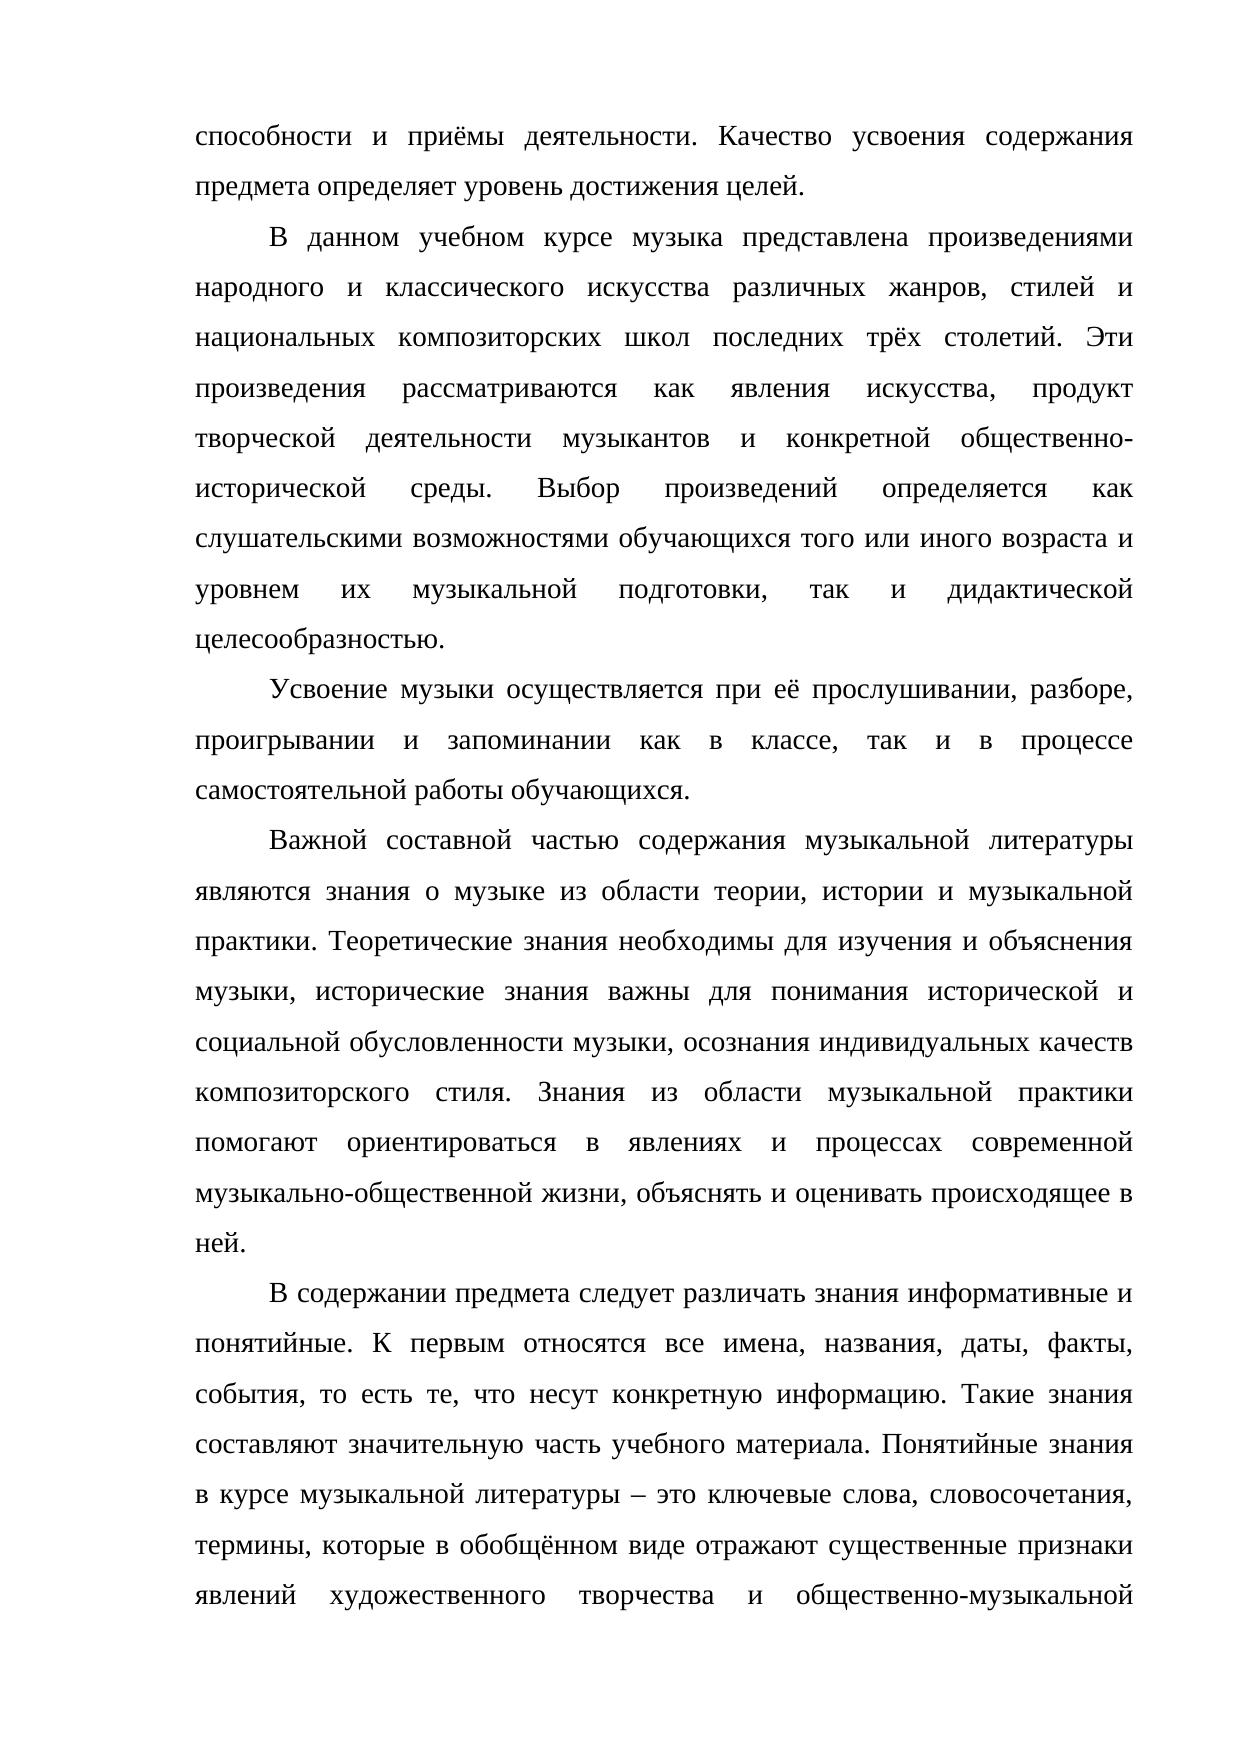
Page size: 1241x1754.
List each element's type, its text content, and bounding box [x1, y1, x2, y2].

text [195, 118, 1134, 202]
text Усвоение музыки осуществляется при её прослушивании, разборе, проигрывании и запоминании как в классе, так и в процессе самостоятельной работы обучающихся. [195, 672, 1134, 806]
text В данном учебном курсе музыка представлена произведениями народного и классического искусства различных жанров, стилей и национальных композиторских школ последних трёх столетий. Эти произведения рассматриваются как явления искусства, продукт творческой деятельности музыкантов и конкретной общественно-исторической среды. Выбор произведений определяется как слушательскими возможностями обучающихся того или иного возраста и уровнем их музыкальной подготовки, так и дидактической целесообразностью. [195, 219, 1134, 655]
text Важной составной частью содержания музыкальной литературы являются знания о музыке из области теории, истории и музыкальной практики. Теоретические знания необходимы для изучения и объяснения музыки, исторические знания важны для понимания исторической и социальной обусловленности музыки, осознания индивидуальных качеств композиторского стиля. Знания из области музыкальной практики помогают ориентироваться в явлениях и процессах современной музыкально-общественной жизни, объяснять и оценивать происходящее в ней. [195, 822, 1134, 1258]
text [195, 1275, 1134, 1611]
